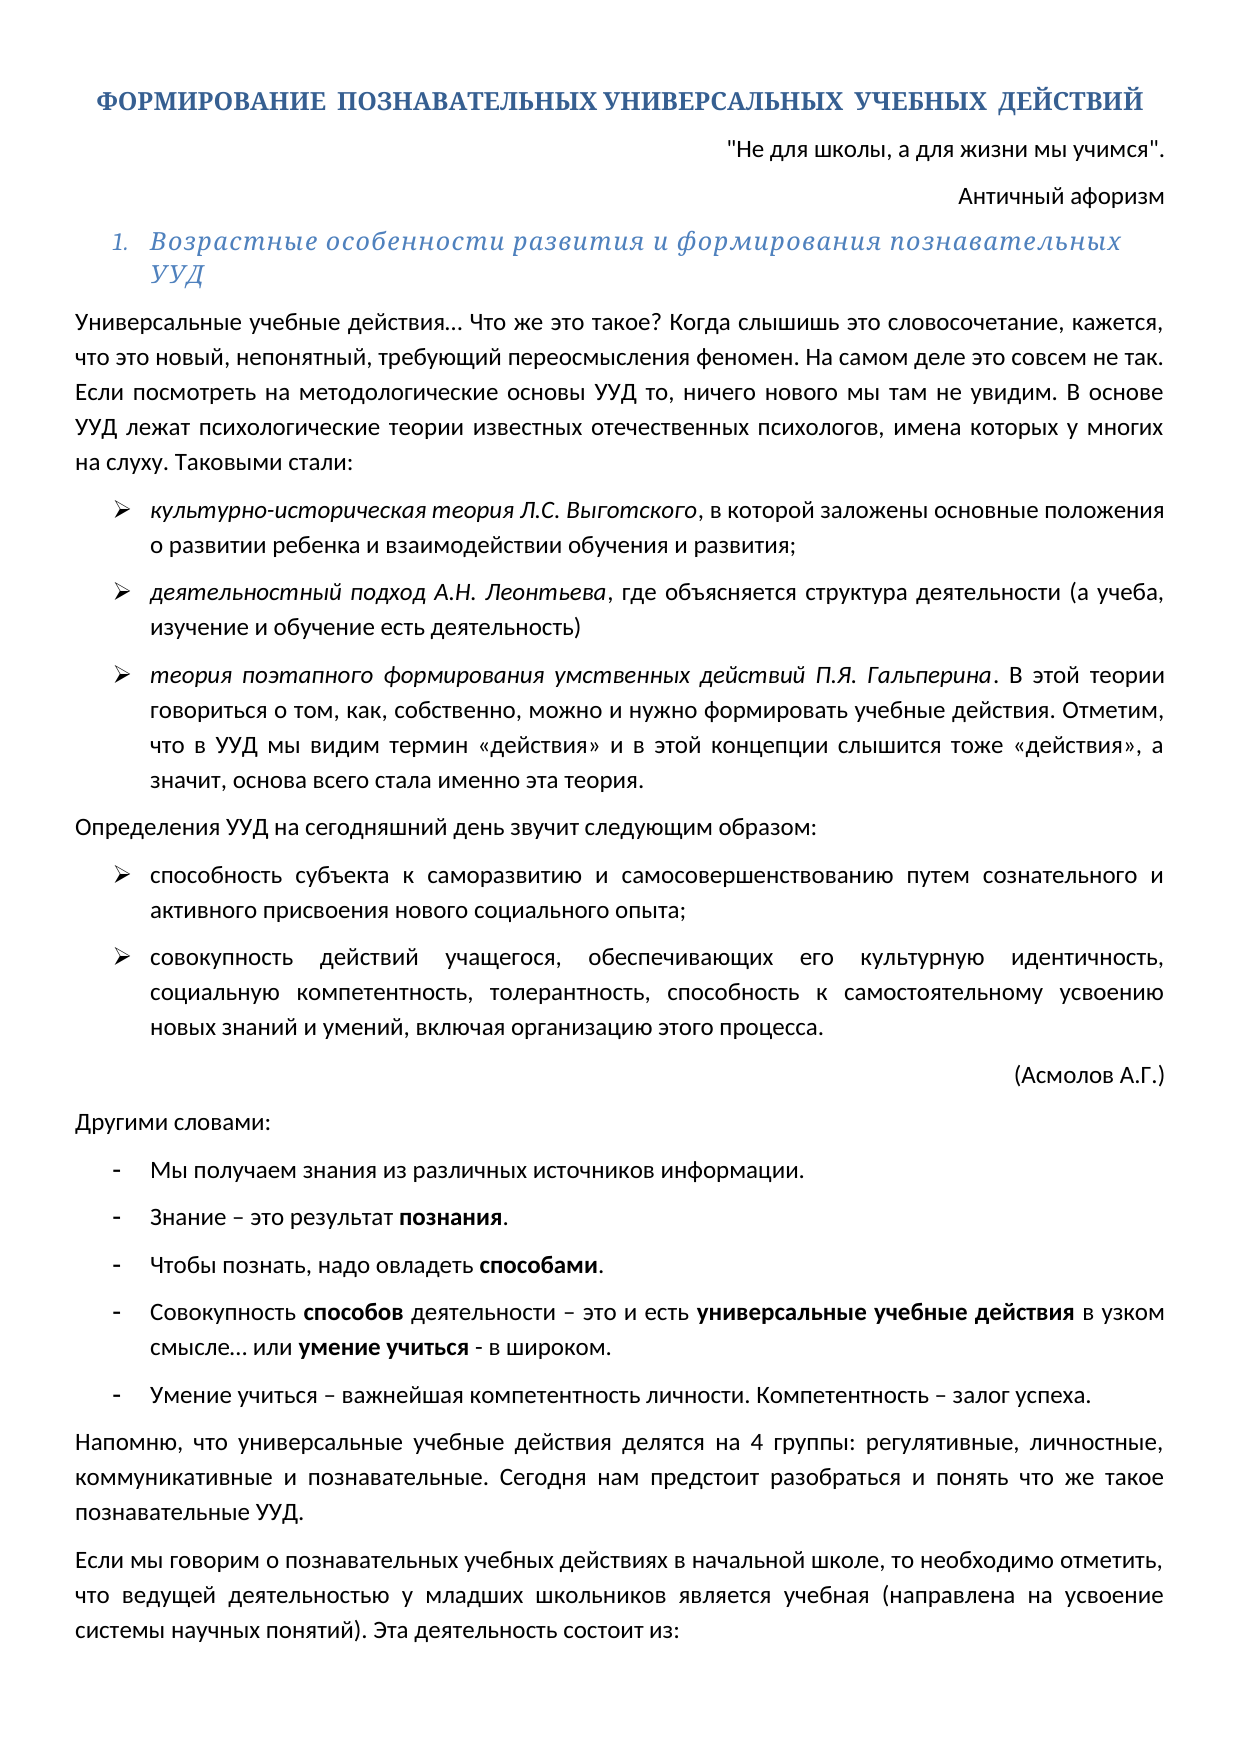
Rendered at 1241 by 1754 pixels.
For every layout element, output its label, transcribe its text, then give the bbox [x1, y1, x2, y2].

list теория поэтапного формирования умственных действий П.Я. Гальперина. В этой теории говориться о том, как, собственно, можно и нужно формировать учебные действия. Отметим, что в УУД мы видим термин «действия» и в этой концепции слышится тоже «действия», а значит, основа всего стала именно эта теория. [112, 659, 1165, 794]
subtitle Возрастные особенности развития и формирования познавательных УУД [112, 228, 1165, 290]
text Универсальные учебные действия… Что же это такое? Когда слышишь это словосочетание, кажется, что это новый, непонятный, требующий переосмысления феномен. На самом деле это совсем не так. Если посмотреть на методологические основы УУД то, ничего нового мы там не увидим. В основе УУД лежат психологические теории известных отечественных психологов, имена которых у многих на слуху. Таковыми стали: [75, 307, 1165, 477]
list Мы получаем знания из различных источников информации. [112, 1154, 1165, 1184]
text Напомню, что универсальные учебные действия делятся на 4 группы: регулятивные, личностные, коммуникативные и познавательные. Сегодня нам предстоит разобраться и понять что же такое познавательные УУД. [75, 1427, 1165, 1527]
list Совокупность способов деятельности – это и есть универсальные учебные действия в узком смысле… или умение учиться - в широком. [112, 1297, 1165, 1362]
subtitle ФОРМИРОВАНИЕ ПОЗНАВАТЕЛЬНЫХ УНИВЕРСАЛЬНЫХ УЧЕБНЫХ ДЕЙСТВИЙ [75, 87, 1165, 116]
list совокупность действий учащегося, обеспечивающих его культурную идентичность, социальную компетентность, толерантность, способность к самостоятельному усвоению новых знаний и умений, включая организацию этого процесса. [112, 942, 1165, 1042]
list деятельностный подход А.Н. Леонтьева, где объясняется структура деятельности (а учеба, изучение и обучение есть деятельность) [112, 577, 1165, 642]
list культурно-историческая теория Л.С. Выготского, в которой заложены основные положения о развитии ребенка и взаимодействии обучения и развития; [112, 494, 1165, 559]
text "Не для школы, а для жизни мы учимся". [75, 133, 1165, 163]
list Умение учиться – важнейшая компетентность личности. Компетентность – залог успеха. [112, 1379, 1165, 1409]
text Другими словами: [75, 1107, 1165, 1137]
list Знание – это результат познания. [112, 1202, 1165, 1232]
list Чтобы познать, надо овладеть способами. [112, 1249, 1165, 1279]
list способность субъекта к саморазвитию и самосовершенствованию путем сознательного и активного присвоения нового социального опыта; [112, 859, 1165, 924]
text Античный афоризм [75, 181, 1165, 211]
text Если мы говорим о познавательных учебных действиях в начальной школе, то необходимо отметить, что ведущей деятельностью у младших школьников является учебная (направлена на усвоение системы научных понятий). Эта деятельность состоит из: [75, 1544, 1165, 1644]
text (Асмолов А.Г.) [75, 1059, 1165, 1089]
text Определения УУД на сегодняшний день звучит следующим образом: [75, 812, 1165, 842]
